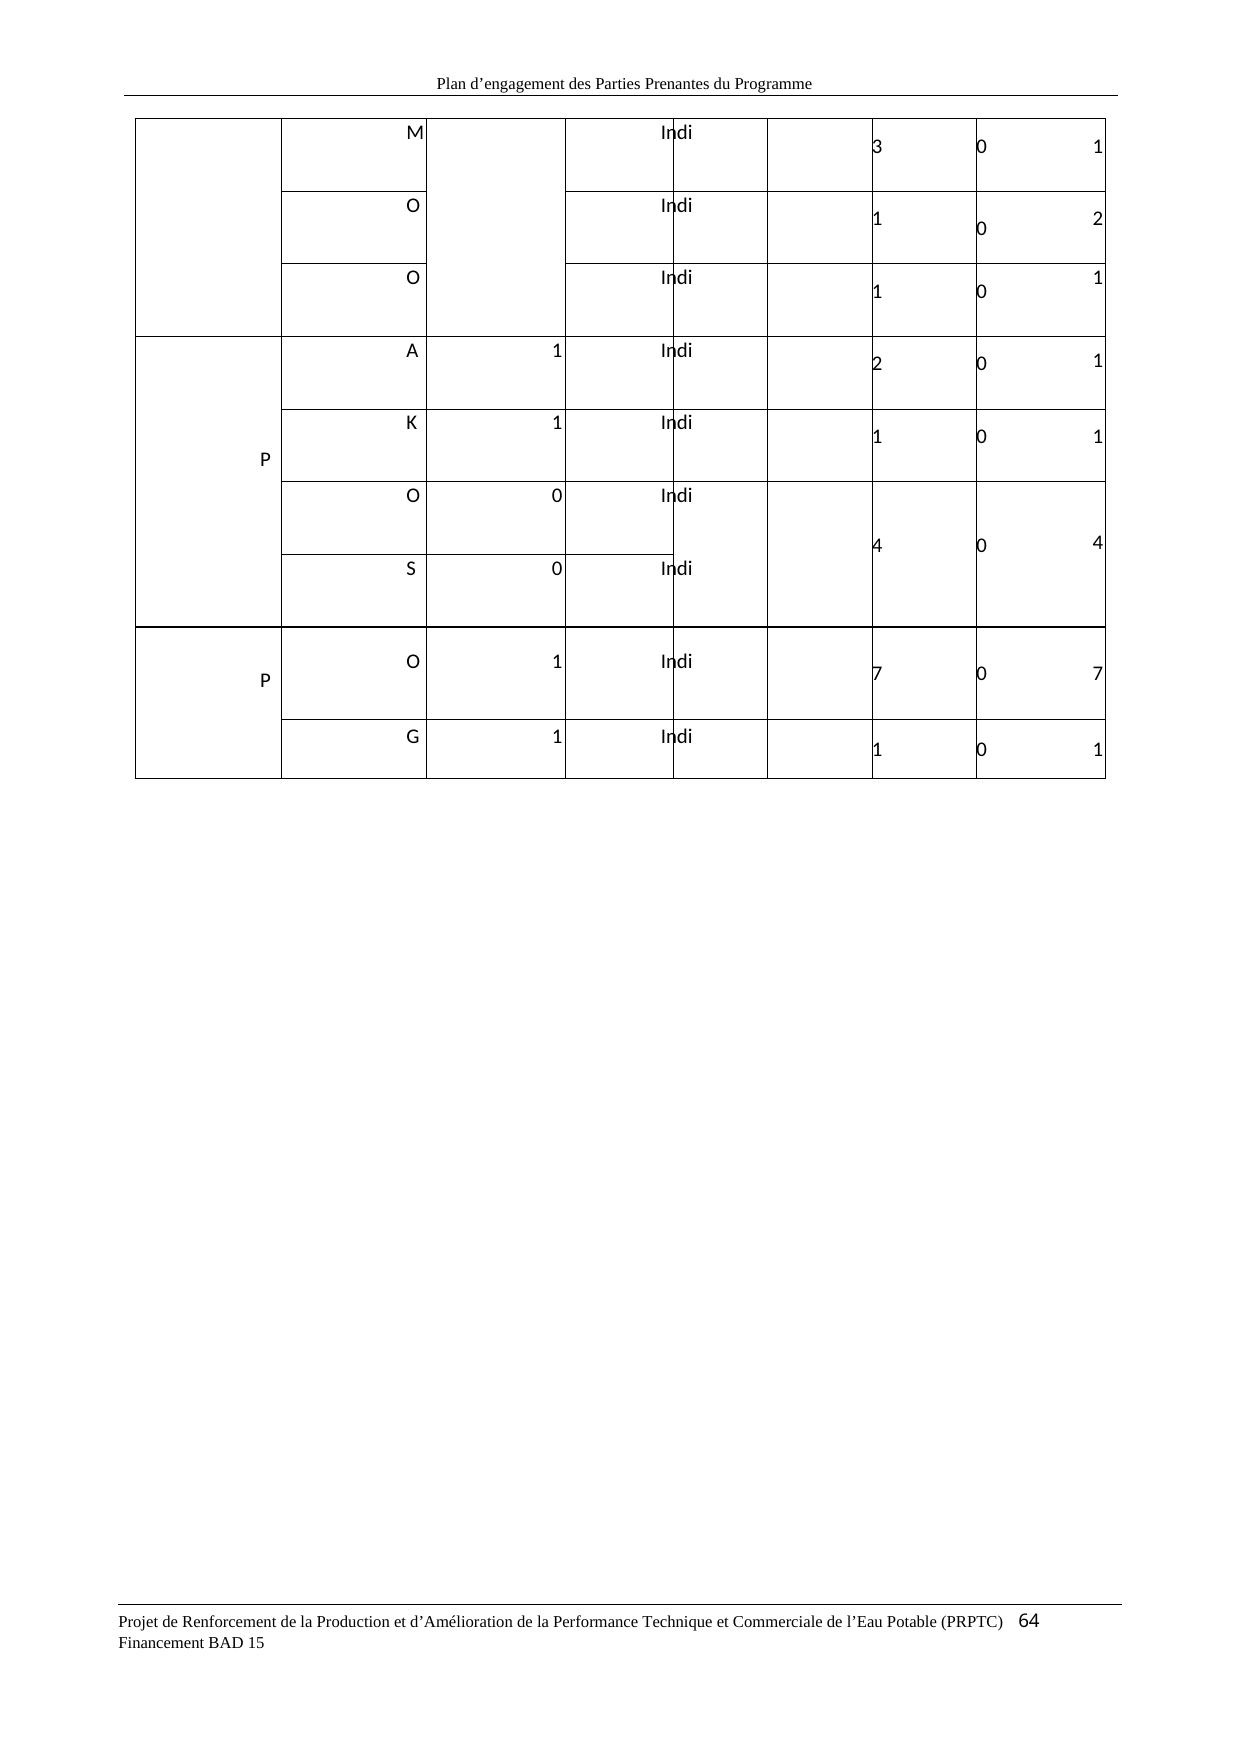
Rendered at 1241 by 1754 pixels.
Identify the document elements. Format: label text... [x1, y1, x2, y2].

table_cell 4 (TC) [977, 482, 1105, 626]
table_cell Individuel [566, 628, 673, 719]
table_cell 1 (TC) [977, 264, 1105, 336]
table_cell 0 [873, 337, 976, 408]
table_cell 2 [768, 337, 872, 408]
table_cell Oualili [282, 192, 426, 263]
table_cell Ksabi Moulouaya [282, 410, 426, 481]
table_cell 13/7/2021 [427, 410, 565, 481]
table_cell 0 [873, 482, 976, 626]
table_cell 3 [768, 119, 872, 191]
table_cell 1 [977, 720, 1105, 778]
table_cell 1 [768, 192, 872, 263]
table_cell Individuel [566, 119, 673, 191]
table_cell 1 [674, 410, 767, 481]
table_cell 1 [977, 119, 1105, 191]
table_cell 0 [873, 720, 976, 778]
table_cell 13/01/2023 [427, 628, 565, 719]
table_cell Individuel [566, 264, 673, 336]
table_cell 4 [674, 482, 767, 626]
table_cell Projet d'amélioration des performances techniques du centre Nord [136, 628, 281, 778]
table_cell 12/01/2023 [427, 720, 565, 778]
table_cell Individuel [566, 482, 673, 554]
table_cell 7 [674, 628, 767, 719]
table_cell Individuel [566, 337, 673, 408]
table_cell Ouizeght [282, 482, 426, 554]
table_cell Individuel [566, 192, 673, 263]
table_cell Individuel [566, 555, 673, 626]
table_cell Ghafsai [282, 720, 426, 778]
table_cell 0 [873, 119, 976, 191]
table_cell 1 [674, 264, 767, 336]
table_cell Sidi Boutayeb [282, 555, 426, 626]
table_cell 0 [873, 192, 976, 263]
table_cell 7 [977, 628, 1105, 719]
table_cell 1 + (1 TC) [977, 337, 1105, 408]
table_cell 0 [873, 264, 976, 336]
table_cell 7 [768, 628, 872, 719]
table_cell Projet d'AEP de Missour & Outat El Haj + CT avoisiantes [136, 337, 281, 626]
table_cell 18/07/2021 [427, 337, 565, 408]
table_cell 0 [873, 410, 976, 481]
table_cell My Driss Zerhoune [282, 119, 426, 191]
table_cell 1 [674, 192, 767, 263]
table_cell 3 [674, 119, 767, 191]
table_cell Oued Jdida [282, 264, 426, 336]
table_cell 1 [768, 720, 872, 778]
table_cell AMercid [282, 337, 426, 408]
table_cell Ourtzegh [282, 628, 426, 719]
table_cell 1 [768, 264, 872, 336]
table_cell 08/07/2021 [427, 482, 565, 554]
table_cell Individuel [566, 410, 673, 481]
table_cell 1 [674, 720, 767, 778]
table_cell 1 [768, 410, 872, 481]
table_cell 0 [873, 628, 976, 719]
table_cell 4 [768, 482, 872, 626]
table_cell Individuel [566, 720, 673, 778]
table_cell 1 [977, 410, 1105, 481]
table_cell 08/07/2021 [427, 555, 565, 626]
table_cell 2 [977, 192, 1105, 263]
table_cell 2 [674, 337, 767, 408]
